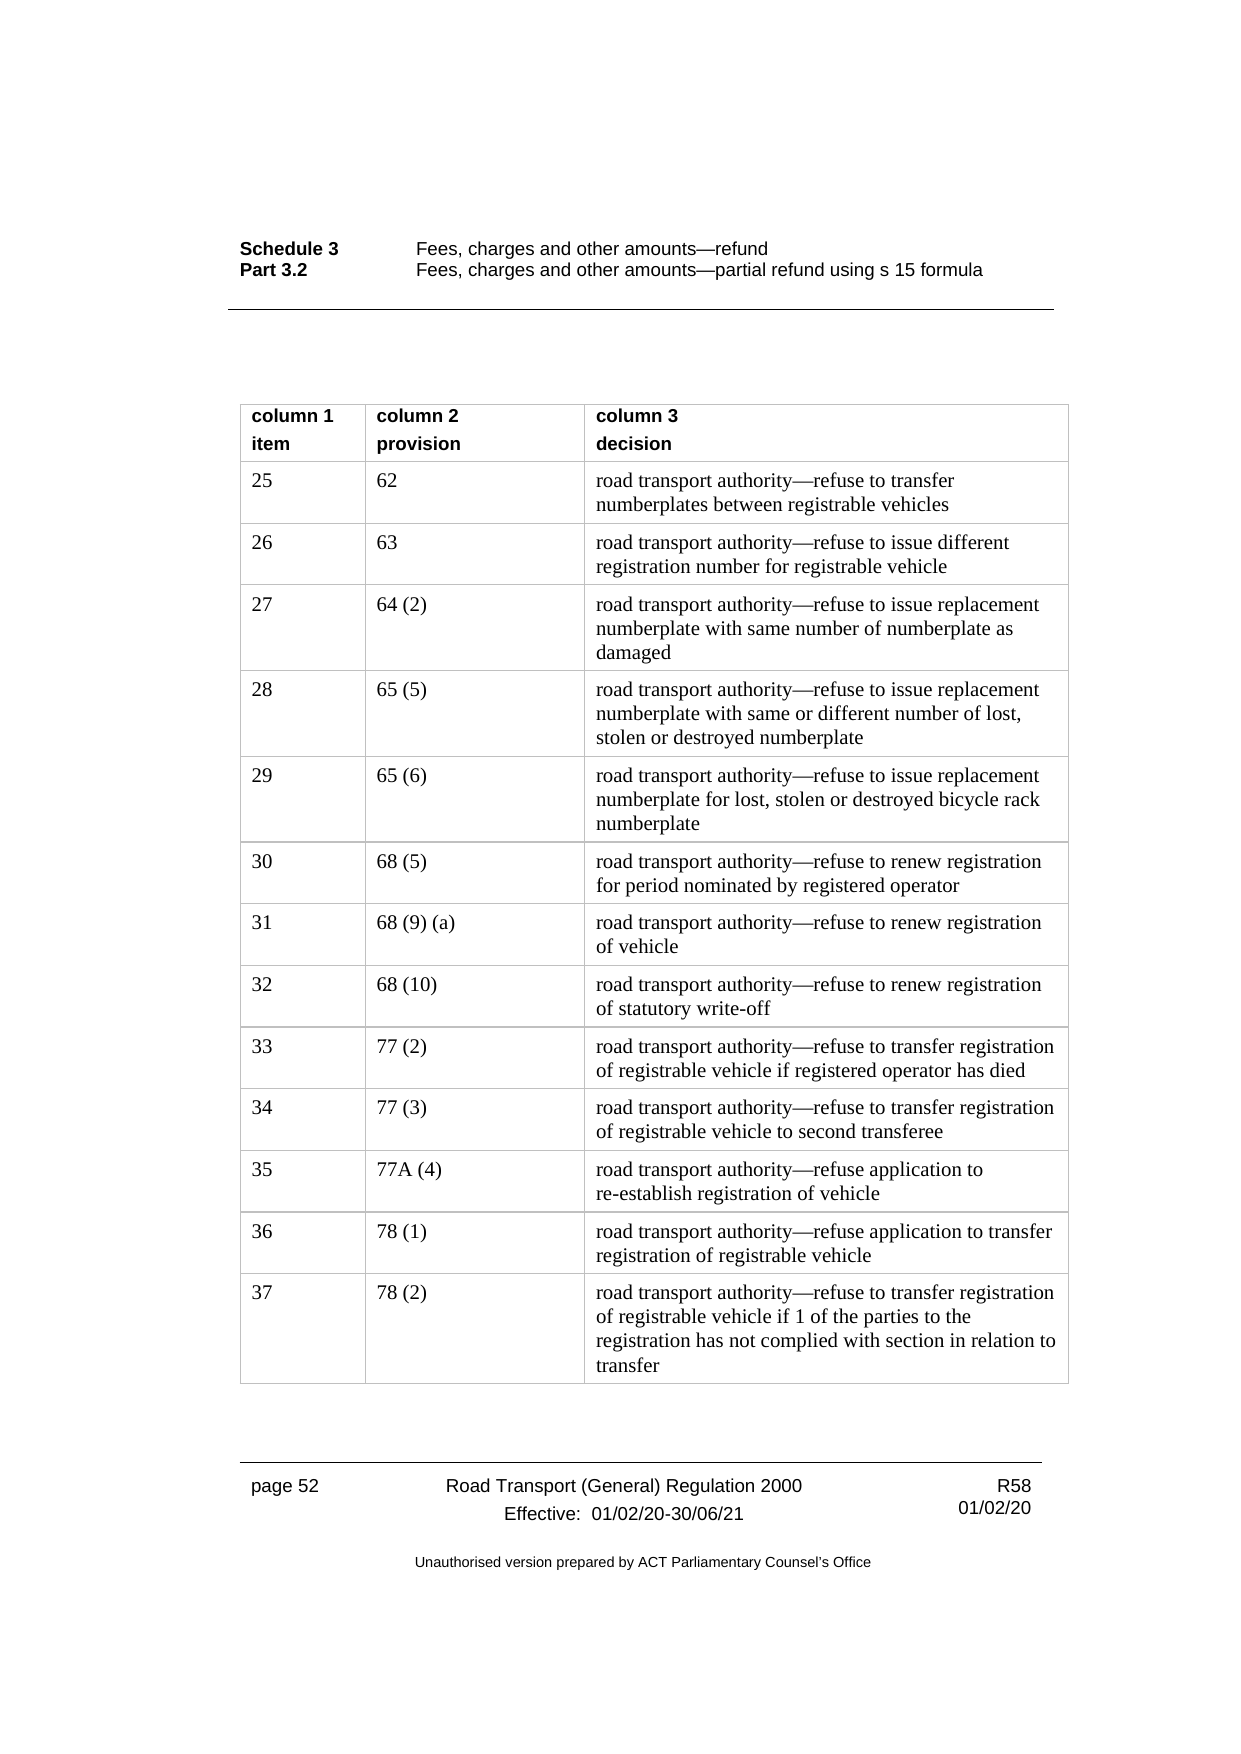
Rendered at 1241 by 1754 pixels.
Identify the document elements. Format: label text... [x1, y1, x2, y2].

table_cell 63 [366, 524, 584, 584]
table_cell 68 (9) (a) [366, 904, 584, 965]
table_cell 29 [241, 757, 365, 841]
table_cell 65 (5) [366, 671, 584, 756]
table_cell 77 (2) [366, 1028, 584, 1088]
table_cell road transport authority—refuse to renew registration of statutory write-off [585, 966, 1068, 1026]
table_cell 68 (10) [366, 966, 584, 1026]
table_header column 1 item [241, 405, 365, 461]
table_cell 33 [241, 1028, 365, 1088]
table_cell 77A (4) [366, 1151, 584, 1211]
table_cell 27 [241, 585, 365, 670]
table_cell 78 (2) [366, 1274, 584, 1383]
table_cell road transport authority—refuse to transfer registration of registrable vehicle if registered operator has died [585, 1028, 1068, 1088]
table_cell 64 (2) [366, 585, 584, 670]
table_cell 28 [241, 671, 365, 756]
table_cell 62 [366, 462, 584, 522]
table_cell road transport authority—refuse to renew registration of vehicle [585, 904, 1068, 965]
table_cell 25 [241, 462, 365, 522]
table_cell 65 (6) [366, 757, 584, 841]
table_cell 32 [241, 966, 365, 1026]
table_cell road transport authority—refuse application to transfer registration of registrable vehicle [585, 1213, 1068, 1273]
table_cell road transport authority—refuse to issue replacement numberplate with same number of numberplate as damaged [585, 585, 1068, 670]
table_cell road transport authority—refuse to issue replacement numberplate for lost, stolen or destroyed bicycle rack numberplate [585, 757, 1068, 841]
table_cell road transport authority—refuse to renew registration for period nominated by registered operator [585, 843, 1068, 903]
table_cell 37 [241, 1274, 365, 1383]
table_header column 3 decision [585, 405, 1068, 461]
table_cell road transport authority—refuse to transfer registration of registrable vehicle if 1 of the parties to the registration has not complied with section in relation to transfer [585, 1274, 1068, 1383]
table_cell 36 [241, 1213, 365, 1273]
table_cell 26 [241, 524, 365, 584]
table_cell road transport authority—refuse to transfer numberplates between registrable vehicles [585, 462, 1068, 522]
table_cell 31 [241, 904, 365, 965]
table_cell 35 [241, 1151, 365, 1211]
table_header column 2 provision [366, 405, 584, 461]
table_cell road transport authority—refuse to issue different registration number for registrable vehicle [585, 524, 1068, 584]
table_cell 30 [241, 843, 365, 903]
table_cell 78 (1) [366, 1213, 584, 1273]
table_cell road transport authority—refuse application to re-establish registration of vehicle [585, 1151, 1068, 1211]
table_cell road transport authority—refuse to issue replacement numberplate with same or different number of lost, stolen or destroyed numberplate [585, 671, 1068, 756]
table_cell 34 [241, 1089, 365, 1150]
table_cell 68 (5) [366, 843, 584, 903]
table_cell 77 (3) [366, 1089, 584, 1150]
table_cell road transport authority—refuse to transfer registration of registrable vehicle to second transferee [585, 1089, 1068, 1150]
